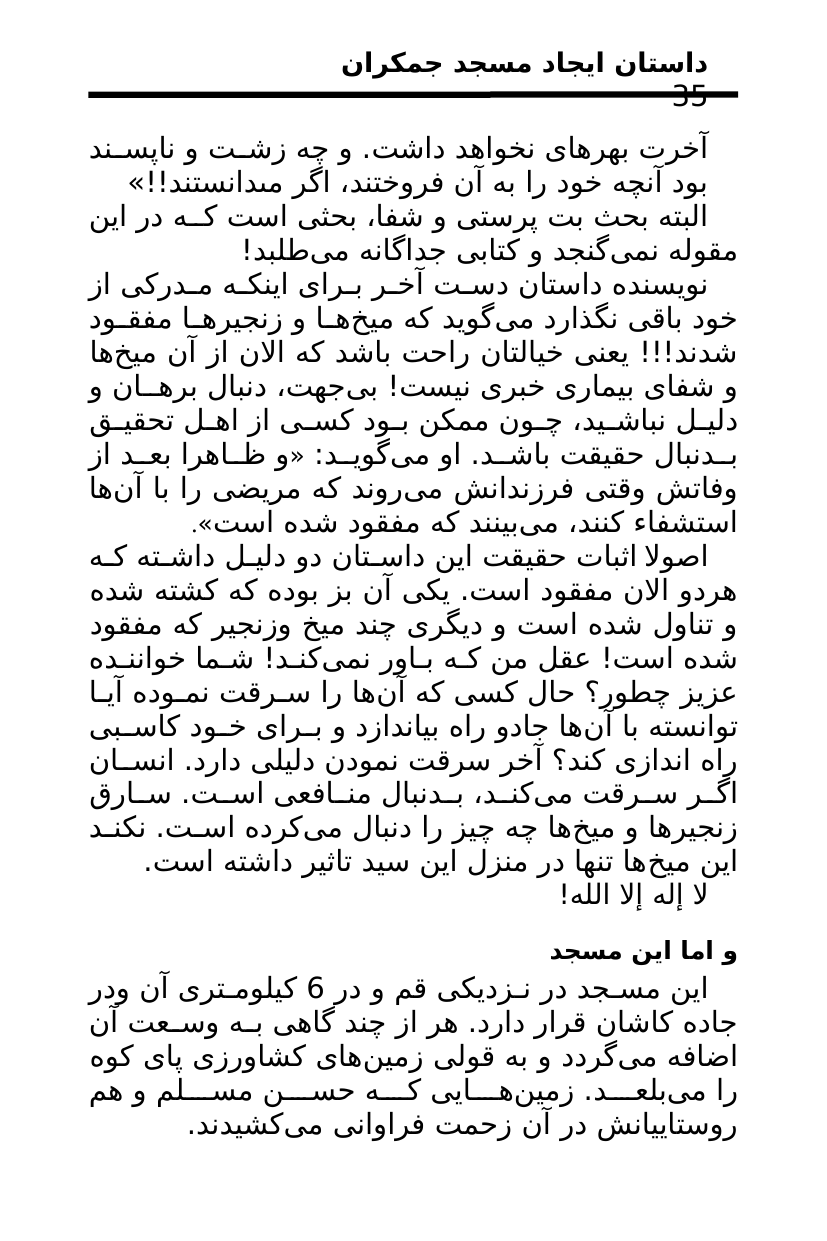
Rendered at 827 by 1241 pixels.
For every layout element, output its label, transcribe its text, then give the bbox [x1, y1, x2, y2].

text این مسجد در نزدیکی قم و در 6 کیلومتری آن ودر جاده کاشان قرار دارد. هر از چند گاهی به وسعت آن اضافه می‌گردد و به قولی زمین‌های کشاورزی پای کوه را می‌بلعد. زمین‌هایی که حسن مسلم و هم روستاییانش در آن زحمت فراوانی می‌کشیدند. [89, 972, 738, 1142]
text نویسنده داستان دست آخر برای اینکه مدرکی از خود باقی نگذارد می‌گوید که میخ‌ها و زنجیرها مفقود شدند!!! یعنی خیالتان راحت باشد که الان از آن میخ‌ها و شفای بیماری خبری نیست! بی‌جهت، دنبال برهان و دلیل نباشید، چون ممکن بود کسی از اهل تحقیق بدنبال حقیقت باشد. او می‌گوید: «و ظاهرا بعد از وفاتش وقتى فرزندانش مى‌روند که مریضى را با آن‌ها استشفاء کنند، مى‌بینند که مفقود شده است». [89, 267, 738, 539]
text و اما این مسجد [89, 936, 738, 966]
text لا إله إلا الله! [89, 879, 738, 911]
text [89, 132, 708, 199]
text البته بحث بت پرستی و شفا، بحثی است که در این مقوله نمی‌گنجد و کتابی جداگانه می‌طلبد! [89, 199, 738, 267]
text اصولا اثبات حقیقت این داستان دو دلیل داشته که هردو الان مفقود است. یکی آن بز بوده که کشته شده و تناول شده است و دیگری چند میخ وزنجیر که مفقود شده است! عقل من که باور نمی‌کند! شما خواننده عزیز چطور؟ حال کسی که آن‌ها را سرقت نموده آیا توانسته با آن‌ها جادو راه بیاندازد و برای خود کاسبی راه اندازی کند؟ آخر سرقت نمودن دلیلی دارد. انسان اگر سرقت می‌کند، بدنبال منافعی است. سارق زنجیرها و میخ‌ها چه چیز را دنبال می‌کرده است. نکند این میخ‌ها تنها در منزل این سید تاثیر داشته است. [89, 539, 738, 879]
